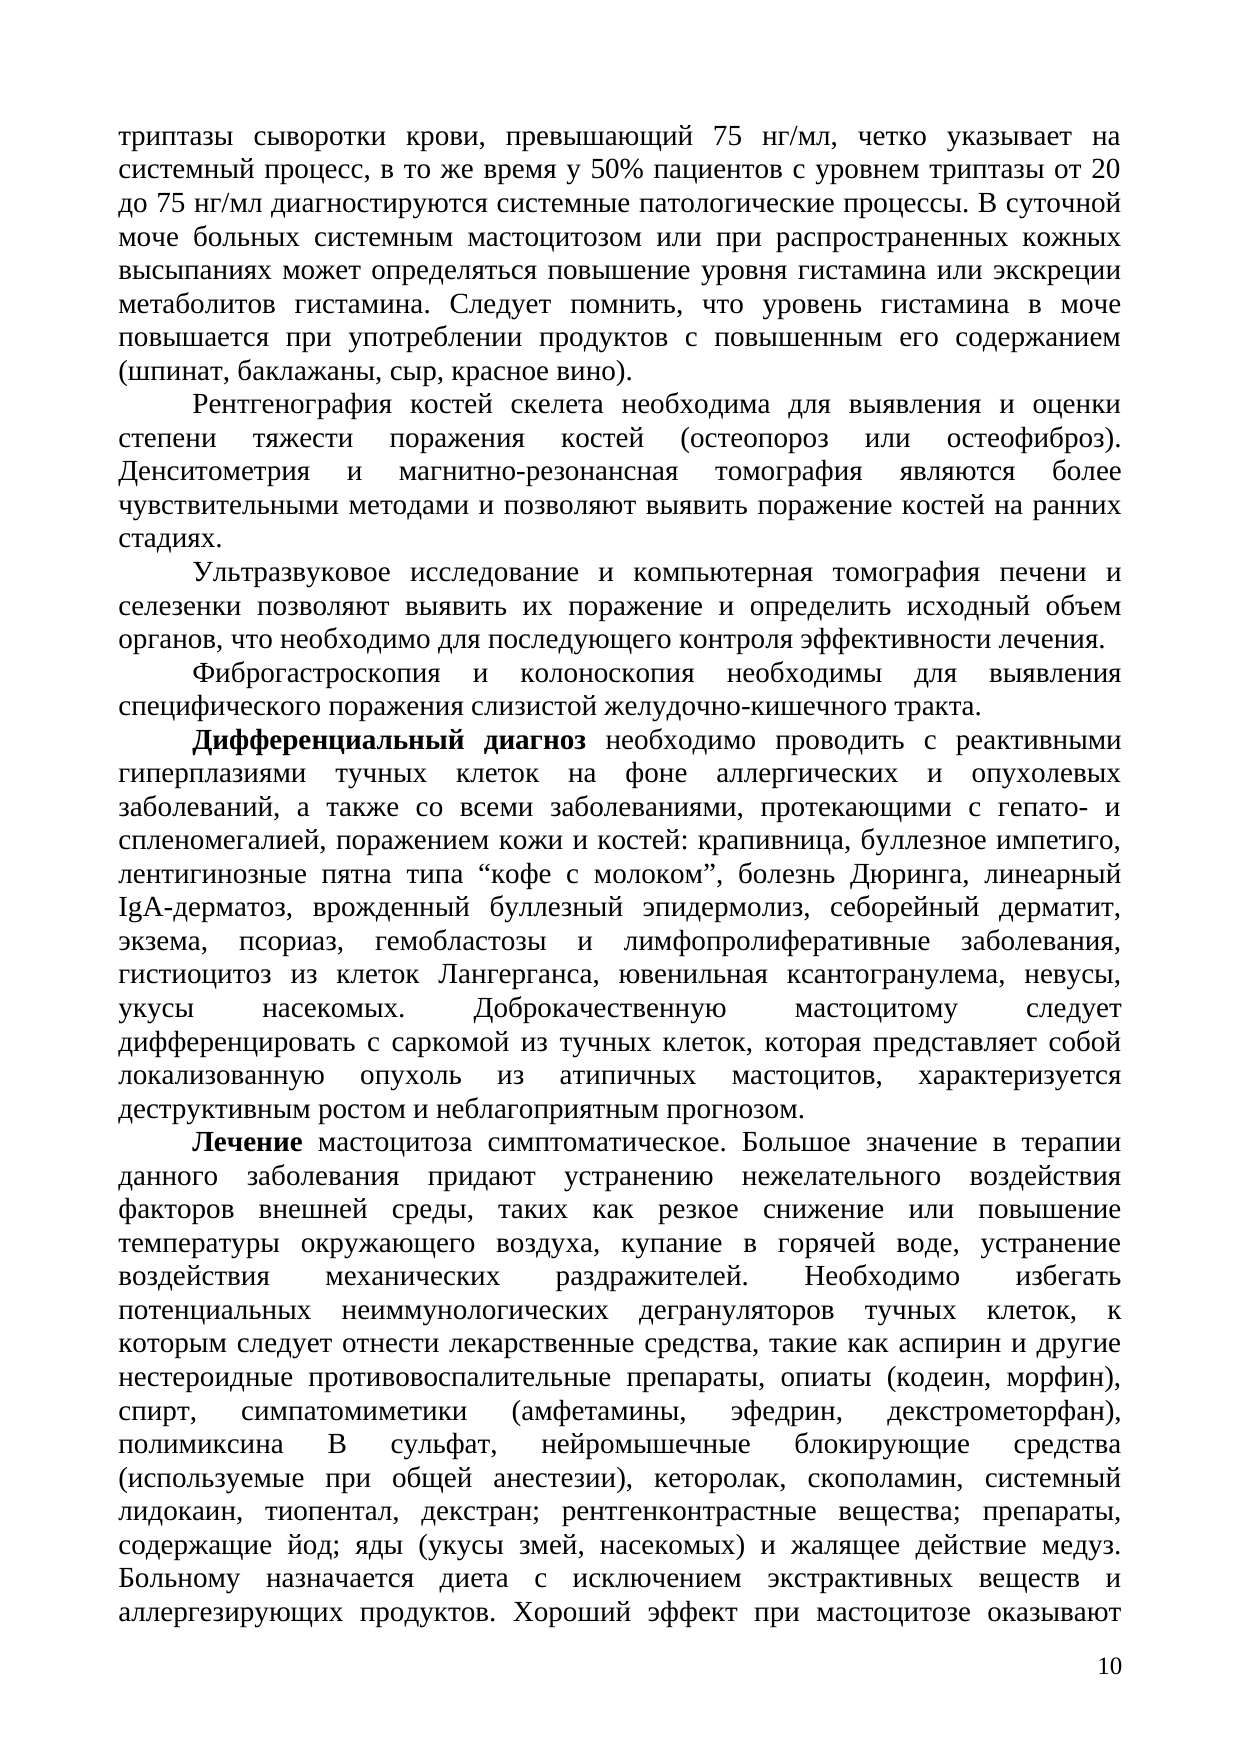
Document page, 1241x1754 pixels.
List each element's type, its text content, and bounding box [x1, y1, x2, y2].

text Рентгенография костей скелета необходима для выявления и оценки степени тяжести поражения костей (остеопороз или остеофиброз). Денситометрия и магнитно-резонансная томография являются более чувствительными методами и позволяют выявить поражение костей на ранних стадиях. [118, 386, 1122, 554]
text Ультразвуковое исследование и компьютерная томография печени и селезенки позволяют выявить их поражение и определить исходный объем органов, что необходимо для последующего контроля эффективности лечения. [118, 554, 1122, 655]
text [118, 118, 1122, 386]
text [118, 1124, 1122, 1627]
text Дифференциальный диагноз необходимо проводить с реактивными гиперплазиями тучных клеток на фоне аллергических и опухолевых заболеваний, а также со всеми заболеваниями, протекающими с гепато- и спленомегалией, поражением кожи и костей: крапивница, буллезное импетиго, лентигинозные пятна типа “кофе с молоком”, болезнь Дюринга, линеарный IgA-дерматоз, врожденный буллезный эпидермолиз, себорейный дерматит, экзема, псориаз, гемобластозы и лимфопролиферативные заболевания, гистиоцитоз из клеток Лангерганса, ювенильная ксантогранулема, невусы, укусы насекомых. Доброкачественную мастоцитому следует дифференцировать с саркомой из тучных клеток, которая представляет собой локализованную опухоль из атипичных мастоцитов, характеризуется деструктивным ростом и неблагоприятным прогнозом. [118, 722, 1122, 1124]
text Фиброгастроскопия и колоноскопия необходимы для выявления специфического поражения слизистой желудочно-кишечного тракта. [118, 655, 1122, 722]
